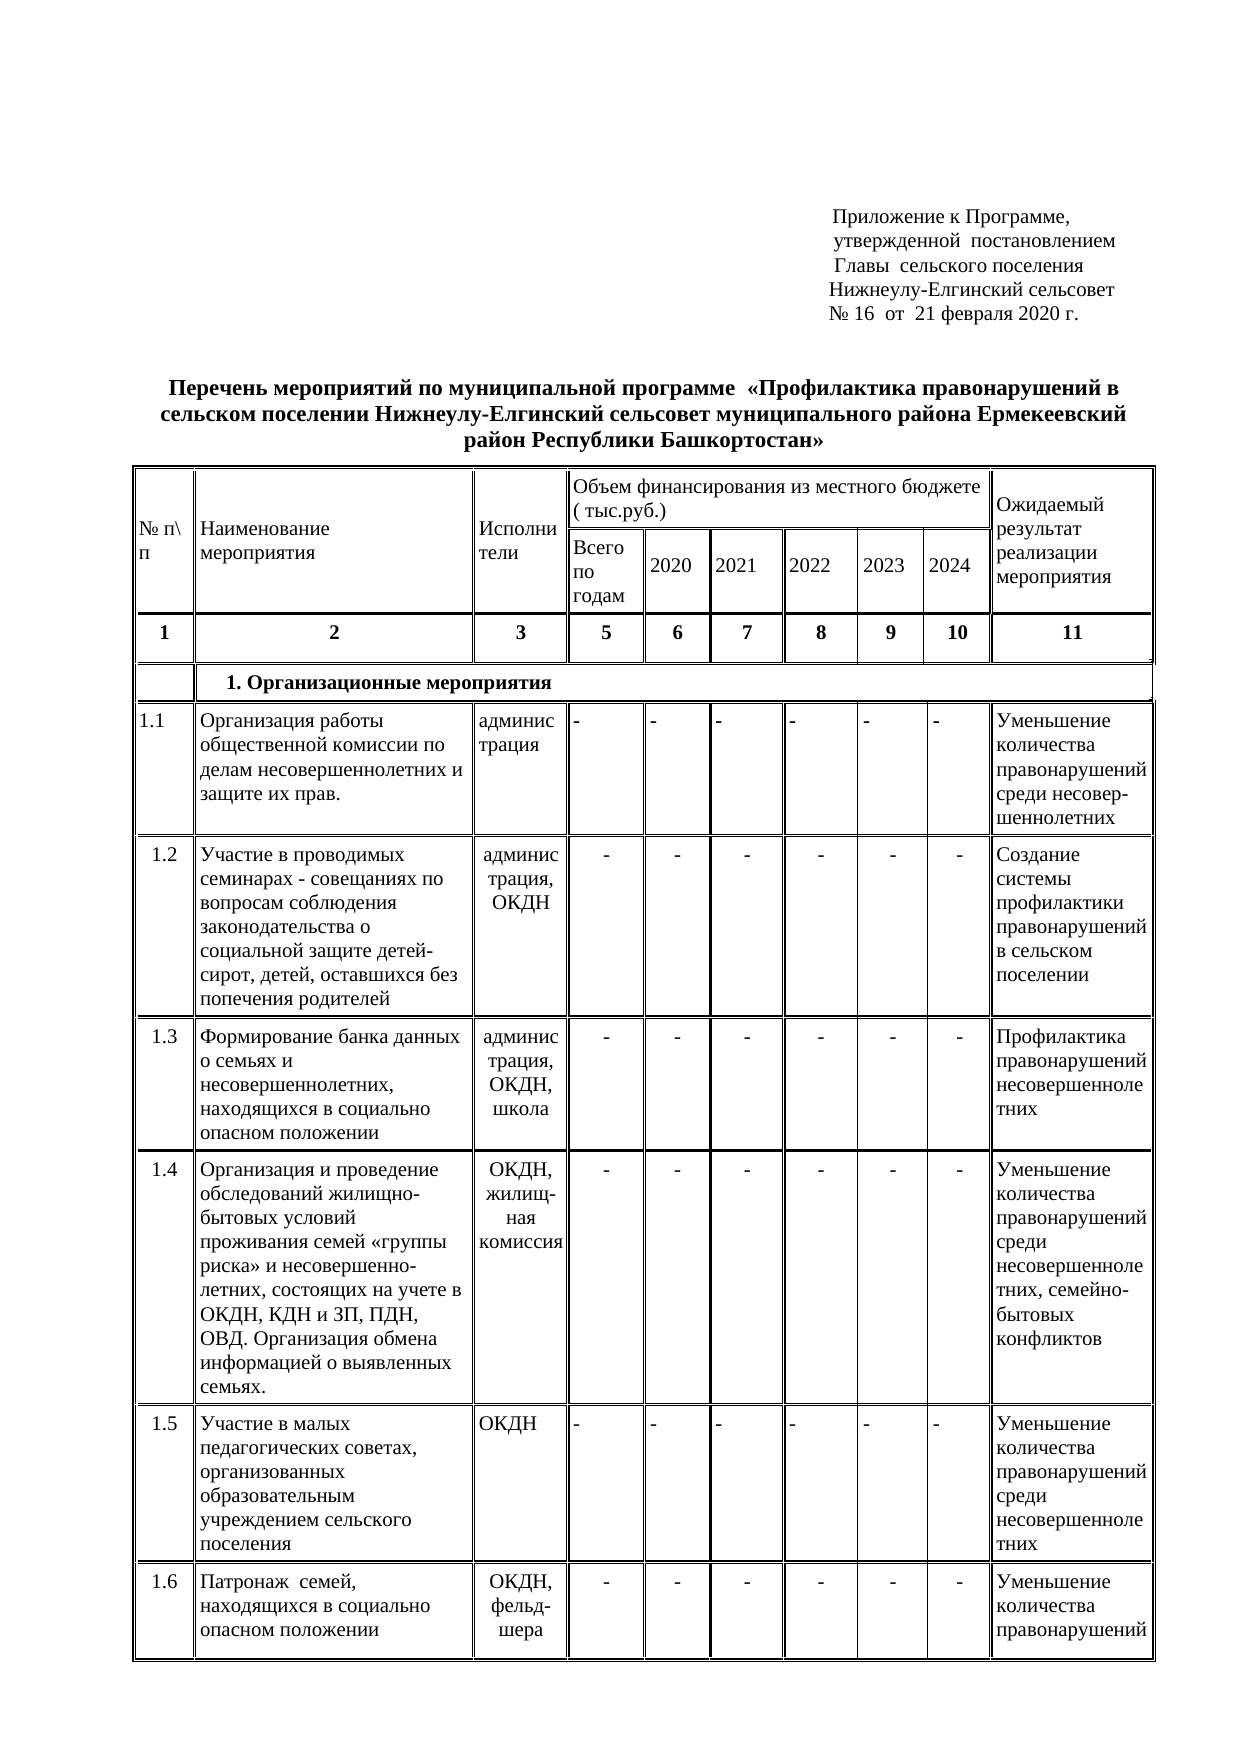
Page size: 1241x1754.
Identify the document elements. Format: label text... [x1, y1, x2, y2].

table_cell 1.4 [136, 1149, 193, 1403]
table_cell - [858, 1406, 927, 1560]
table_cell 5 [570, 615, 643, 662]
table_cell ОКДН, фельд-шера [474, 1560, 568, 1658]
table_cell - [570, 1406, 643, 1560]
table_cell - [858, 1152, 927, 1403]
table_header Исполнители [474, 467, 568, 612]
table_header Наименование мероприятия [195, 469, 474, 612]
table_header Ожидаемый результат реализации мероприятия [991, 469, 1152, 612]
table_cell - [712, 1019, 782, 1149]
table_cell - [570, 704, 643, 834]
table_cell 1.1 [136, 700, 193, 834]
table_cell 2 [196, 615, 472, 662]
table_cell 3 [475, 615, 566, 662]
table_cell - [928, 837, 989, 1015]
table_cell 7 [712, 615, 782, 662]
table_cell Уменьшение количества правонарушений среди несовершеннолетних, семейно-бытовых конфликтов [993, 1149, 1152, 1403]
text Перечень мероприятий по муниципальной программе «Профилактика правонарушений в сельском поселении Нижнеулу-Елгинский сельсовет муниципального района Ермекеевский район Республики Башкортостан» [136, 374, 1152, 453]
table_cell - [568, 1564, 645, 1658]
table_cell - [786, 1019, 857, 1149]
table_cell 1.5 [134, 1403, 195, 1560]
table_cell Уменьшение количества правонарушений среди несовер-шеннолетних [993, 704, 1152, 834]
table_cell - [570, 837, 643, 1015]
table_cell - [928, 704, 989, 834]
table_cell 2021 [712, 530, 782, 612]
table_cell - [928, 1152, 989, 1403]
table_cell 11 [993, 612, 1152, 662]
table_cell ОКДН, жилищ-ная комиссия [475, 1152, 566, 1403]
text № 16 от 21 февраля 2020 г. [136, 301, 1152, 325]
table_cell 9 [858, 615, 923, 662]
text Нижнеулу-Елгинский сельсовет [136, 277, 1152, 301]
table_cell администрация, ОКДН [475, 837, 566, 1015]
table_cell Формирование банка данных о семьях и несовершеннолетних, находящихся в социально опасном положении [196, 1019, 472, 1149]
table_cell 1.6 [136, 1560, 195, 1658]
table_cell - [784, 1564, 857, 1658]
text утвержденной постановлением [136, 228, 1152, 252]
table_cell 6 [646, 615, 709, 662]
table_cell - [712, 1406, 782, 1560]
table_cell - [786, 1406, 857, 1560]
table_cell - [710, 1560, 784, 1658]
table_cell Патронаж семей, находящихся в социально опасном положении [195, 1564, 474, 1658]
table_cell - [646, 837, 709, 1015]
table_cell - [646, 1019, 709, 1149]
table_cell - [570, 1152, 643, 1403]
table_cell - [786, 704, 857, 834]
table_cell 2024 [924, 530, 989, 612]
table_cell Профилактика правонарушений несовершеннолетних [993, 1015, 1153, 1149]
table_cell - [646, 1406, 709, 1560]
table_cell Участие в проводимых семинарах - совещаниях по вопросам соблюдения законодательства о социальной защите детей-сирот, детей, оставшихся без попечения родителей [196, 837, 472, 1015]
table_cell - [712, 837, 782, 1015]
table_cell - [645, 1564, 710, 1658]
table_cell - [928, 1560, 991, 1658]
table_cell администрация, ОКДН, школа [475, 1019, 566, 1149]
table_cell - [858, 837, 927, 1015]
table_cell - [858, 704, 927, 834]
table_cell - [712, 704, 782, 834]
table_cell - [570, 1019, 643, 1149]
table_cell Создание системы профилактики правонарушений в сельском поселении [991, 834, 1154, 1015]
table_cell - [786, 1152, 857, 1403]
text Приложение к Программе, [136, 204, 1152, 228]
table_cell - [646, 1152, 709, 1403]
table_cell - [646, 704, 709, 834]
table_cell Организация работы общественной комиссии по делам несовершеннолетних и защите их прав. [196, 704, 472, 834]
table_cell администрация [475, 704, 566, 834]
table_cell Уменьшение количества правонарушений [991, 1560, 1153, 1658]
table_cell 2022 [786, 530, 857, 612]
text Главы сельского поселения [136, 252, 1152, 277]
table_cell Участие в малых педагогических советах, организованных образовательным учреждением сельского поселения [196, 1406, 472, 1560]
table_cell - [786, 837, 857, 1015]
table_cell 1. Организационные мероприятия [197, 665, 1152, 700]
table_cell Уменьшение количества правонарушений среди несовершеннолетних [991, 1403, 1154, 1560]
table_cell Всего по годам [570, 530, 643, 612]
table_header № п\п [136, 469, 195, 612]
table_cell 2023 [858, 530, 923, 612]
table_cell 10 [924, 615, 989, 662]
table_cell 1.3 [136, 1015, 193, 1149]
table_cell ОКДН [475, 1406, 566, 1560]
table_cell 1.2 [134, 834, 195, 1015]
table_cell - [858, 1019, 927, 1149]
table_cell - [858, 1564, 927, 1658]
table_cell 2020 [646, 530, 709, 612]
table_cell 1 [136, 612, 193, 662]
table_cell - [712, 1152, 782, 1403]
table_header Объем финансирования из местного бюджете ( тыс.руб.) [568, 467, 991, 527]
table_cell [134, 662, 195, 700]
table_cell 8 [786, 615, 857, 662]
table_cell - [928, 1406, 989, 1560]
table_cell Организация и проведение обследований жилищно-бытовых условий проживания семей «группы риска» и несовершенно-летних, состоящих на учете в ОКДН, КДН и ЗП, ПДН, ОВД. Организация обмена информацией о выявленных семьях. [196, 1152, 472, 1403]
table_cell - [928, 1019, 989, 1149]
